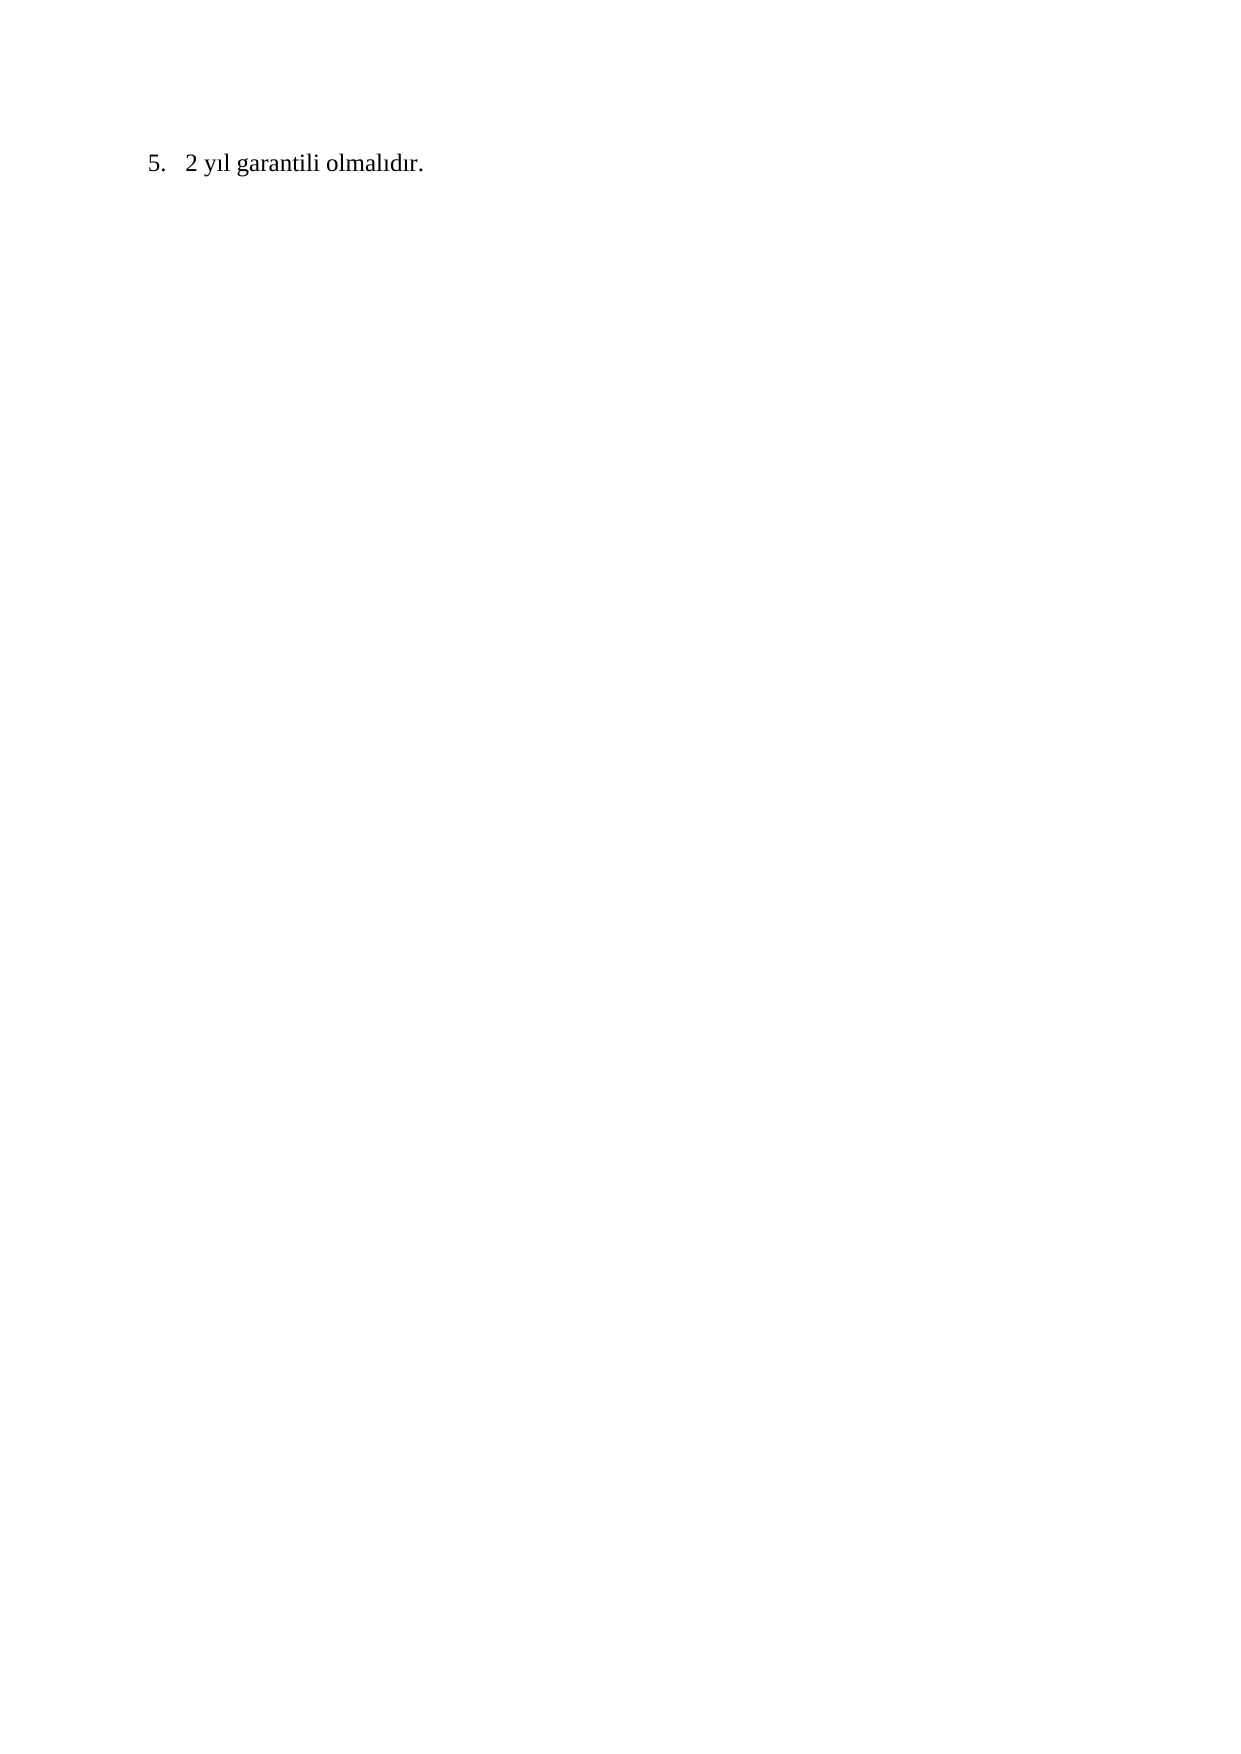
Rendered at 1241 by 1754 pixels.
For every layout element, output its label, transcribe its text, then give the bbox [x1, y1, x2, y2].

list 2 yıl garantili olmalıdır. [148, 148, 1093, 176]
